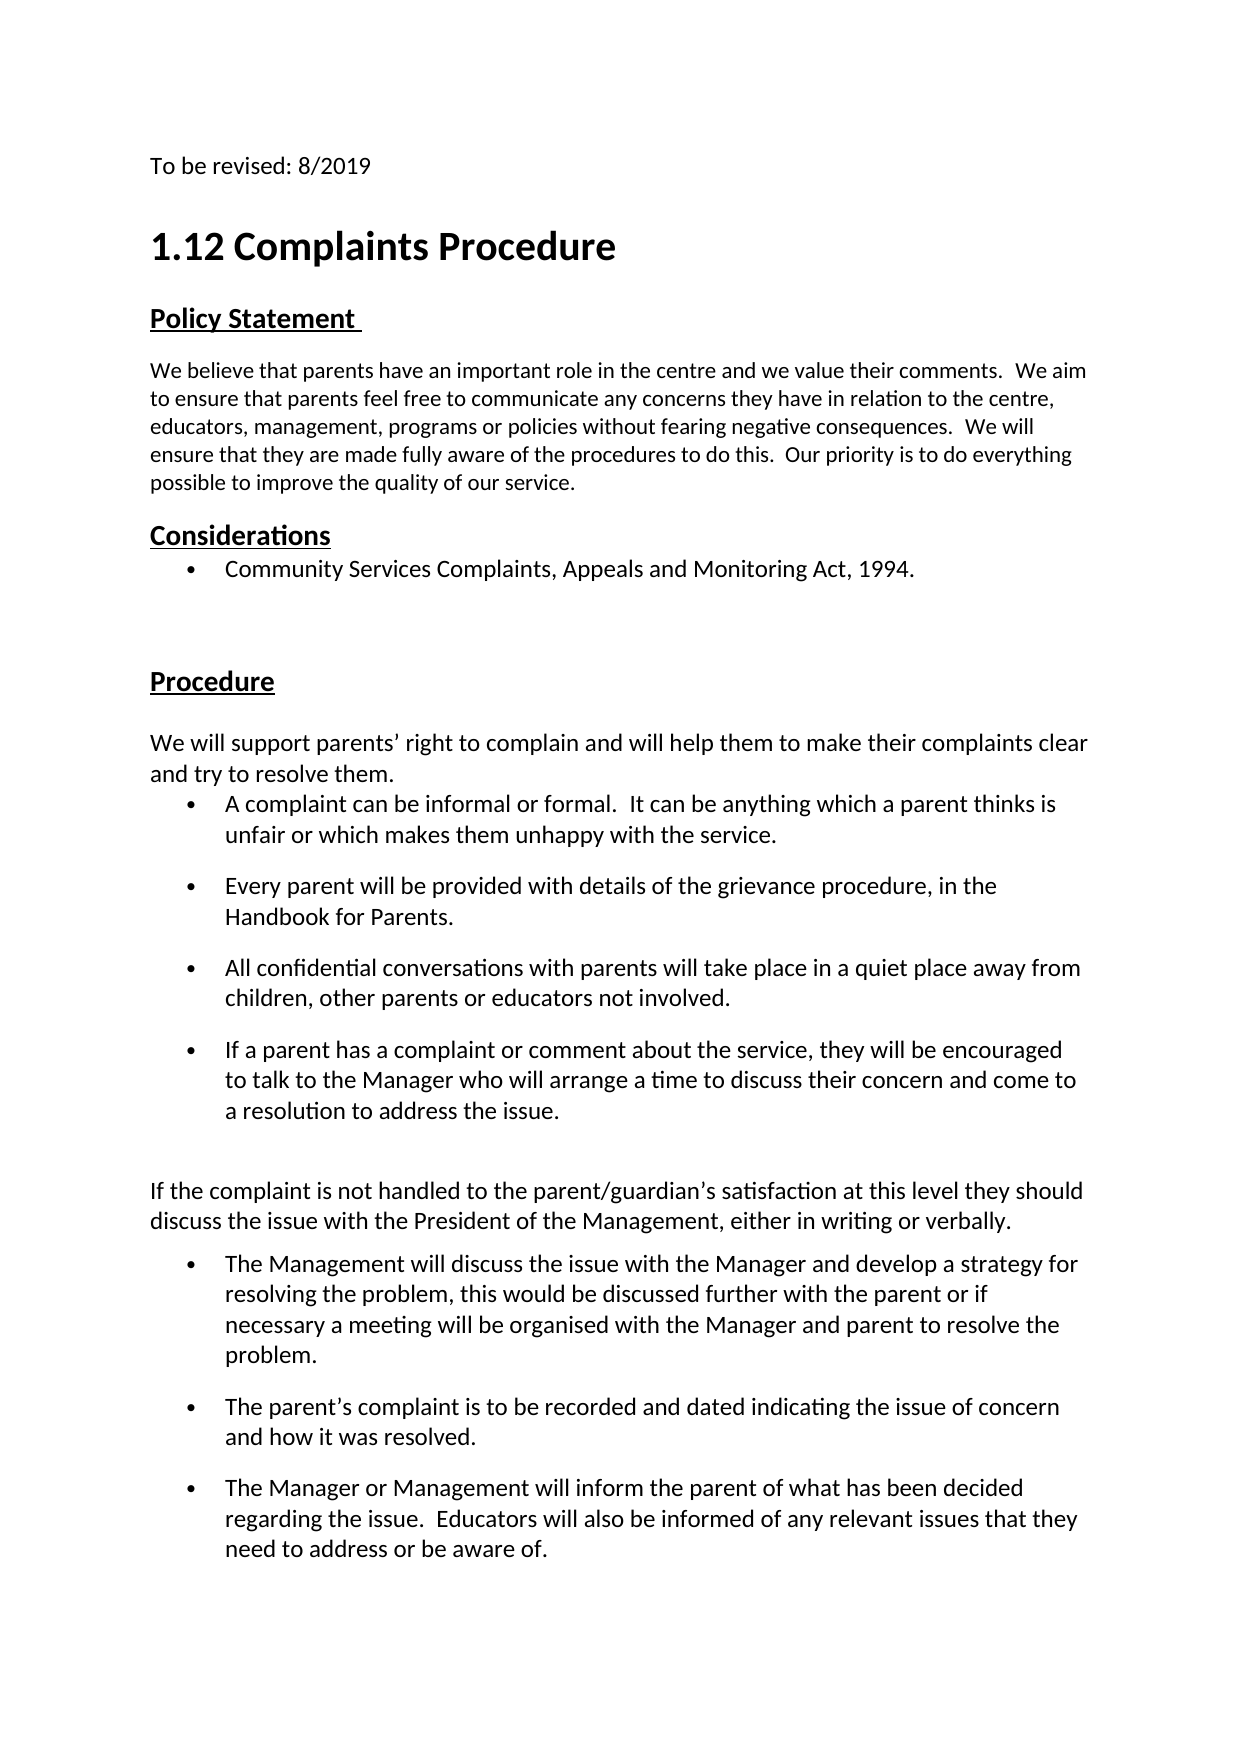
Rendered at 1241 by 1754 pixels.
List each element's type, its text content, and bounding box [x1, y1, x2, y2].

text Procedure [150, 663, 1090, 698]
list All confidential conversations with parents will take place in a quiet place away from children, other parents or educators not involved. [187, 952, 1090, 1013]
list Every parent will be provided with details of the grievance procedure, in the Handbook for Parents. [187, 870, 1090, 931]
list A complaint can be informal or formal. It can be anything which a parent thinks is unfair or which makes them unhappy with the service. [187, 788, 1090, 849]
text Considerations [150, 517, 1090, 553]
list The parent’s complaint is to be recorded and dated indicating the issue of concern and how it was resolved. [187, 1391, 1090, 1452]
text 1.12 Complaints Procedure [150, 220, 1090, 271]
list If a parent has a complaint or comment about the service, they will be encouraged to talk to the Manager who will arrange a time to discuss their concern and come to a resolution to address the issue. [187, 1034, 1090, 1125]
text We will support parents’ right to complain and will help them to make their complaints clear and try to resolve them. [150, 727, 1090, 788]
text If the complaint is not handled to the parent/guardian’s satisfaction at this level they should discuss the issue with the President of the Management, either in writing or verbally. [150, 1175, 1090, 1236]
text Policy Statement [150, 300, 1090, 336]
text We believe that parents have an important role in the centre and we value their comments. We aim to ensure that parents feel free to communicate any concerns they have in relation to the centre, educators, management, programs or policies without fearing negative consequences. We will ensure that they are made fully aware of the procedures to do this. Our priority is to do everything possible to improve the quality of our service. [150, 356, 1090, 496]
list Community Services Complaints, Appeals and Monitoring Act, 1994. [187, 553, 1090, 642]
text To be revised: 8/2019 [150, 150, 1090, 208]
list The Management will discuss the issue with the Manager and develop a strategy for resolving the problem, this would be discussed further with the parent or if necessary a meeting will be organised with the Manager and parent to resolve the problem. [187, 1248, 1090, 1370]
list The Manager or Management will inform the parent of what has been decided regarding the issue. Educators will also be informed of any relevant issues that they need to address or be aware of. [187, 1473, 1090, 1564]
